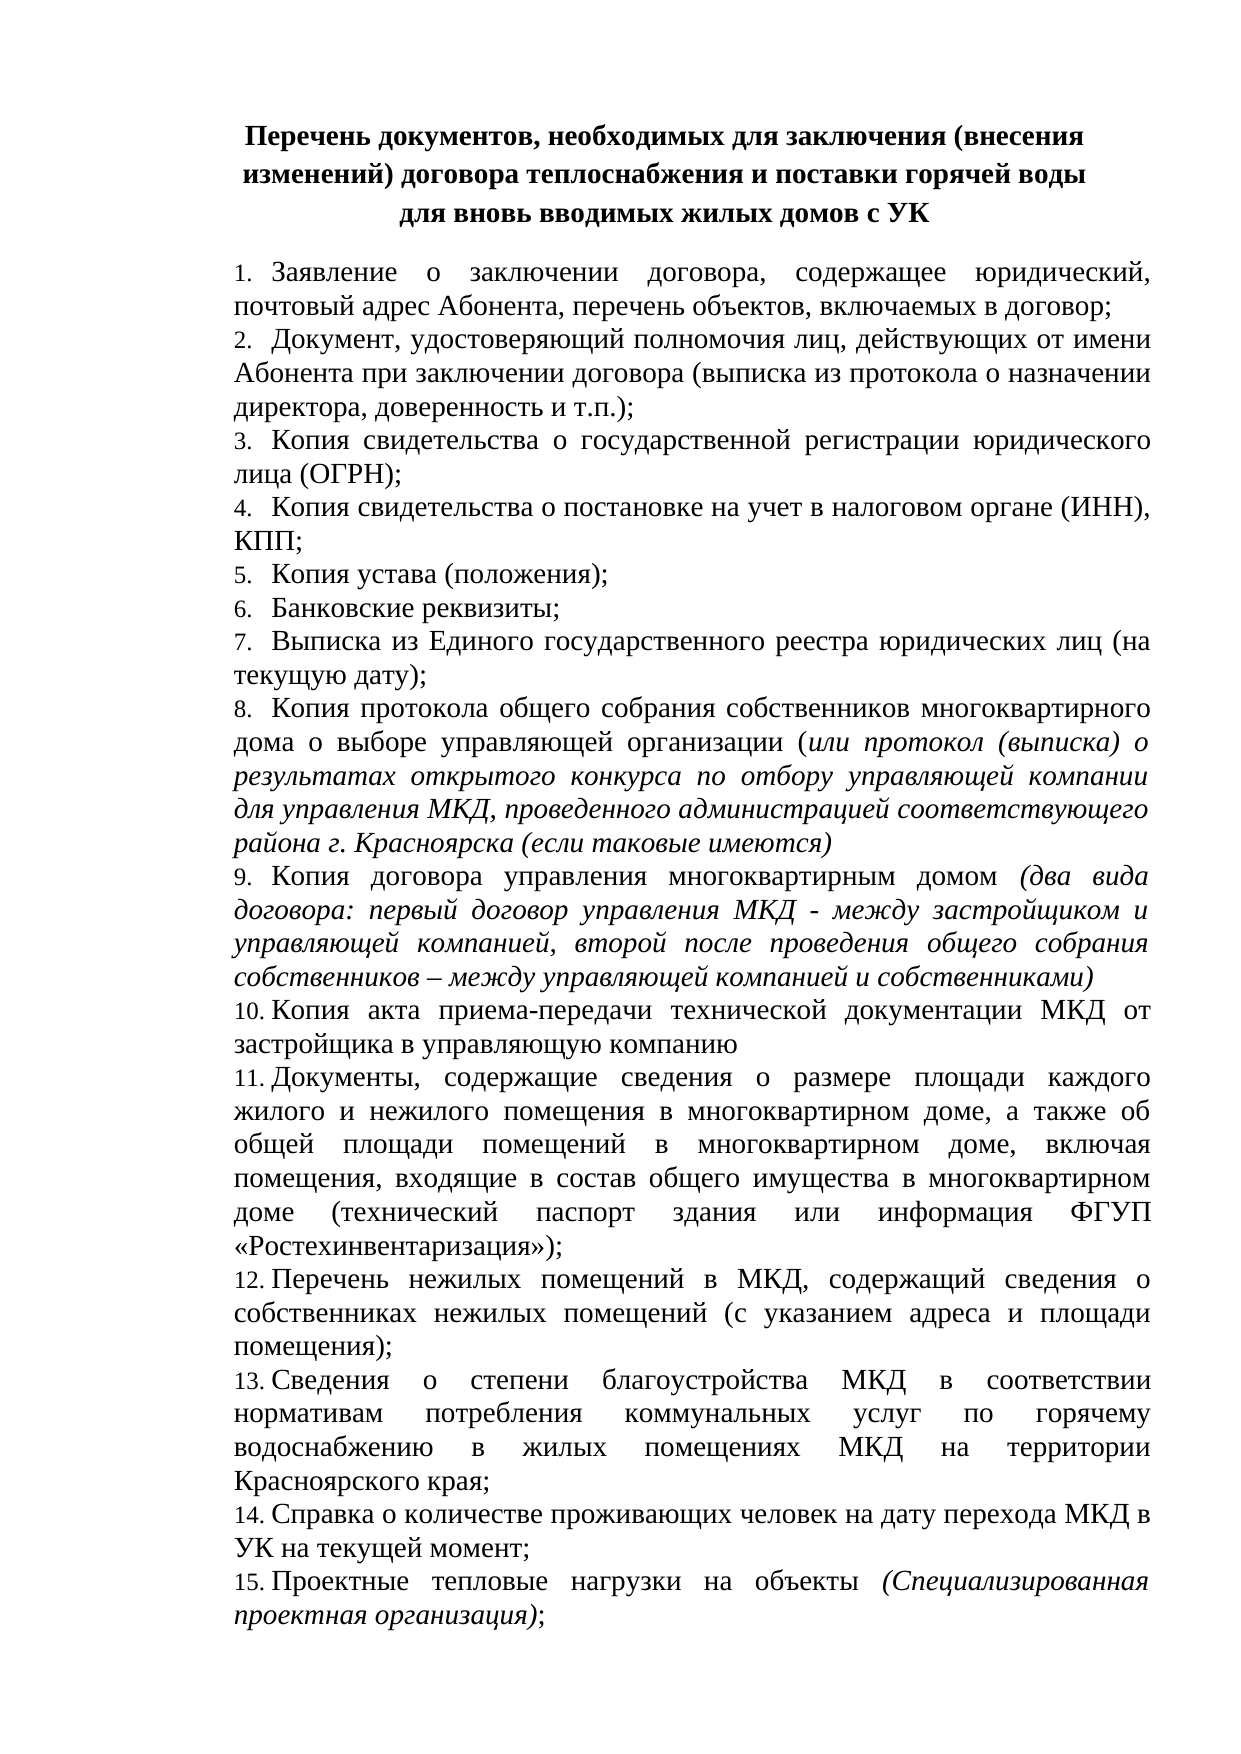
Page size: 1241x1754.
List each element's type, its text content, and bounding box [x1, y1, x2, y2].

list Копия акта приема-передачи технической документации МКД от застройщика в управляющую компанию [233, 992, 1152, 1059]
list Перечень нежилых помещений в МКД, содержащий сведения о собственниках нежилых помещений (с указанием адреса и площади помещения); [233, 1261, 1152, 1362]
list Документы, содержащие сведения о размере площади каждого жилого и нежилого помещения в многоквартирном доме, а также об общей площади помещений в многоквартирном доме, включая помещения, входящие в состав общего имущества в многоквартирном доме (технический паспорт здания или информация ФГУП «Ростехинвентаризация»); [233, 1059, 1152, 1261]
text для вновь вводимых жилых домов с УК [177, 195, 1152, 229]
list Документ, удостоверяющий полномочия лиц, действующих от имени Абонента при заключении договора (выписка из протокола о назначении директора, доверенность и т.п.); [233, 322, 1152, 422]
list Копия устава (положения); [233, 556, 1152, 590]
list Справка о количестве проживающих человек на дату перехода МКД в УК на текущей момент; [233, 1496, 1152, 1563]
list Копия свидетельства о постановке на учет в налоговом органе (ИНН), КПП; [233, 489, 1152, 556]
text Перечень документов, необходимых для заключения (внесения изменений) договора теплоснабжения и поставки горячей воды [177, 118, 1152, 190]
list Сведения о степени благоустройства МКД в соответствии нормативам потребления коммунальных услуг по горячему водоснабжению в жилых помещениях МКД на территории Красноярского края; [233, 1362, 1152, 1496]
list Банковские реквизиты; [233, 590, 1152, 623]
list Заявление о заключении договора, содержащее юридический, почтовый адрес Абонента, перечень объектов, включаемых в договор; [233, 254, 1152, 322]
list Выписка из Единого государственного реестра юридических лиц (на текущую дату); [233, 623, 1152, 691]
list Копия договора управления многоквартирным домом (два вида договора: первый договор управления МКД - между застройщиком и управляющей компанией, второй после проведения общего собрания собственников – между управляющей компанией и собственниками) [233, 858, 1152, 992]
list Копия свидетельства о государственной регистрации юридического лица (ОГРН); [233, 422, 1152, 489]
list Проектные тепловые нагрузки на объекты (Специализированная проектная организация); [233, 1563, 1152, 1630]
list Копия протокола общего собрания собственников многоквартирного дома о выборе управляющей организации (или протокол (выписка) о результатах открытого конкурса по отбору управляющей компании для управления МКД, проведенного администрацией соответствующего района г. Красноярска (если таковые имеются) [233, 691, 1152, 858]
